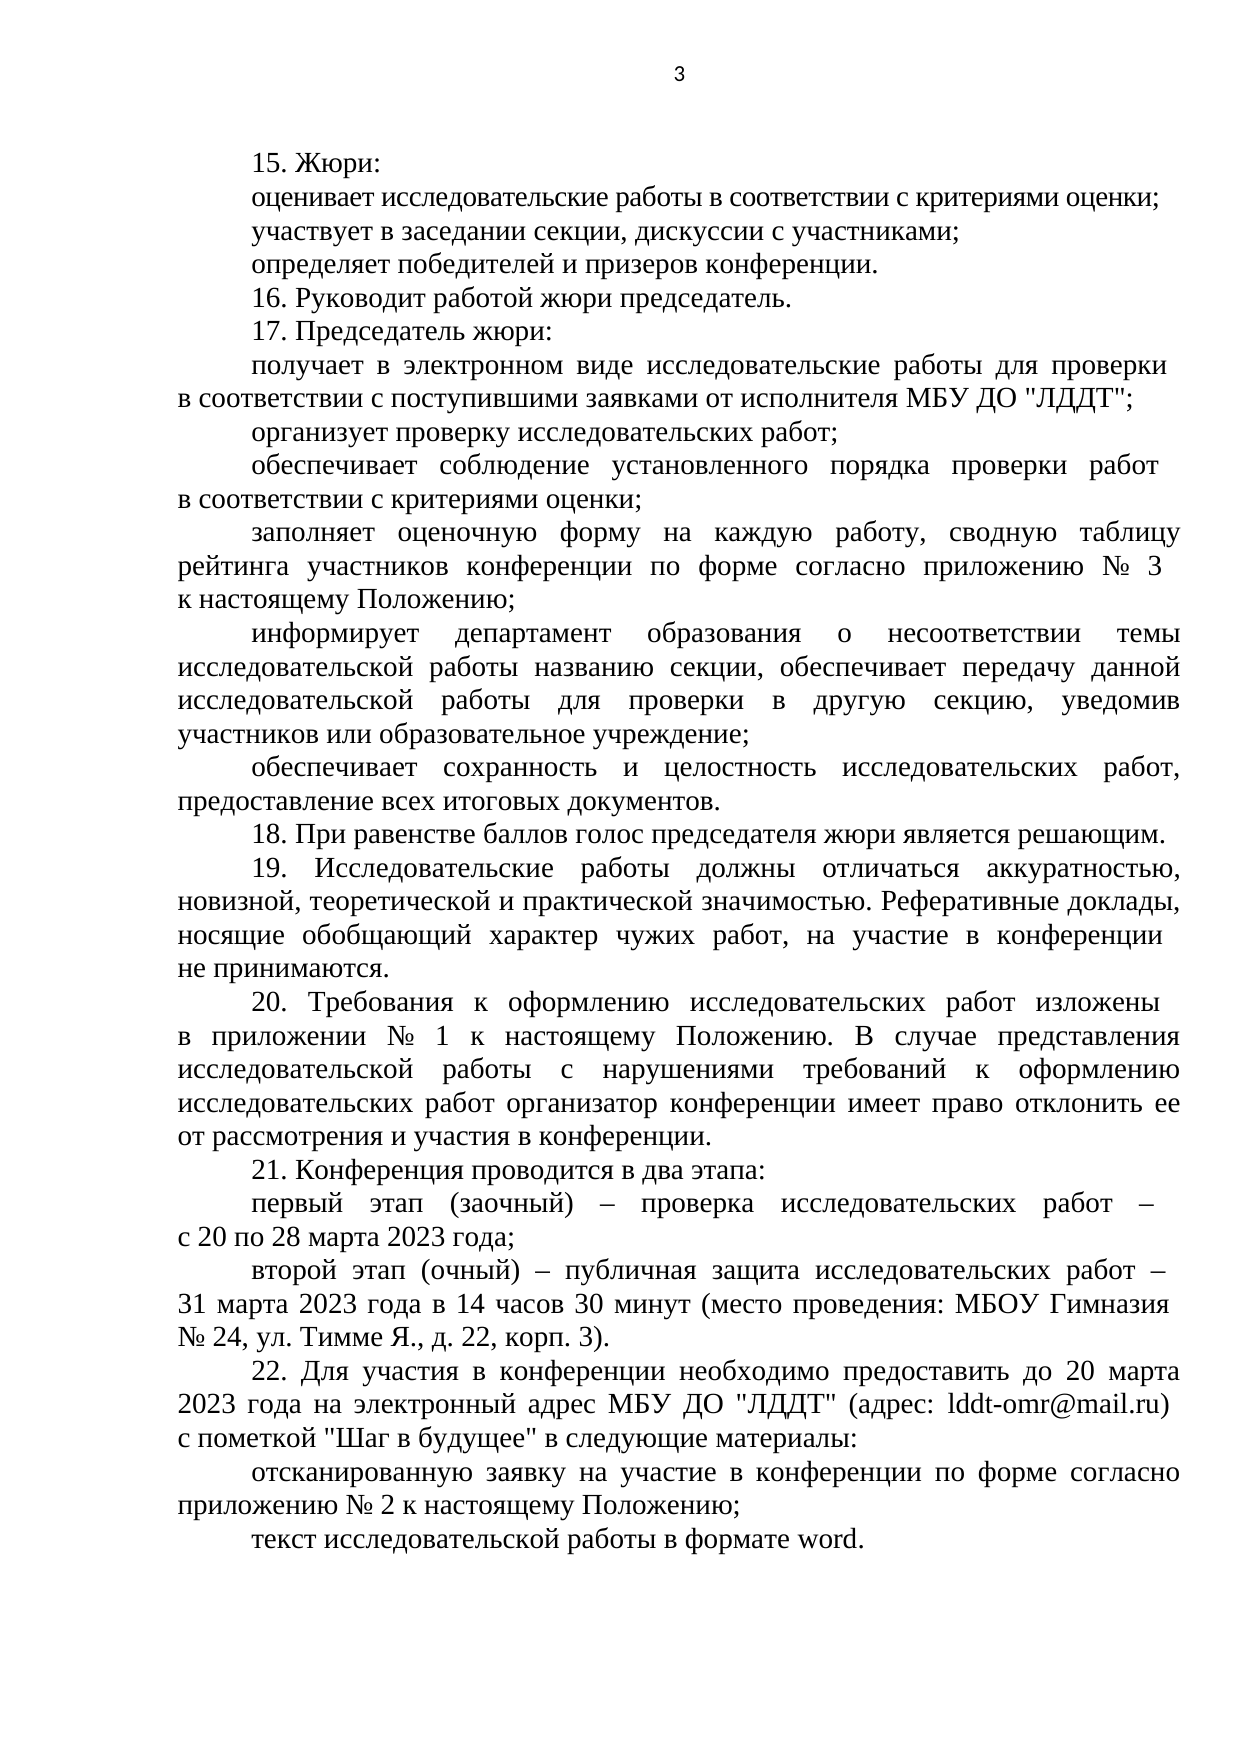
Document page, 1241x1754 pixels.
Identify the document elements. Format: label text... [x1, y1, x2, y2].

text организует проверку исследовательских работ; [177, 414, 1181, 447]
text определяет победителей и призеров конференции. [177, 246, 1181, 280]
text 15. Жюри: [177, 146, 1181, 179]
text обеспечивает сохранность и целостность исследовательских работ, предоставление всех итоговых документов. [177, 749, 1181, 816]
text 20. Требования к оформлению исследовательских работ изложены в приложении № 1 к настоящему Положению. В случае представления исследовательской работы с нарушениями требований к оформлению исследовательских работ организатор конференции имеет право отклонить ее от рассмотрения и участия в конференции. [177, 984, 1181, 1152]
text 16. Руководит работой жюри председатель. [177, 280, 1181, 313]
text заполняет оценочную форму на каждую работу, сводную таблицу рейтинга участников конференции по форме согласно приложению № 3 к настоящему Положению; [177, 514, 1181, 615]
text 18. При равенстве баллов голос председателя жюри является решающим. [177, 816, 1181, 850]
text 21. Конференция проводится в два этапа: [177, 1152, 1181, 1185]
text 17. Председатель жюри: [177, 313, 1181, 347]
text отсканированную заявку на участие в конференции по форме согласно приложению № 2 к настоящему Положению; [177, 1454, 1181, 1521]
text 22. Для участия в конференции необходимо предоставить до 20 марта 2023 года на электронный адрес МБУ ДО "ЛДДТ" (адрес: lddt-omr@mail.ru) с пометкой "Шаг в будущее" в следующие материалы: [177, 1353, 1181, 1454]
text участвует в заседании секции, дискуссии с участниками; [177, 213, 1181, 246]
text второй этап (очный) – публичная защита исследовательских работ – 31 марта 2023 года в 14 часов 30 минут (место проведения: МБОУ Гимназия № 24, ул. Тимме Я., д. 22, корп. 3). [177, 1252, 1181, 1353]
text текст исследовательской работы в формате word. [177, 1521, 1181, 1554]
text получает в электронном виде исследовательские работы для проверки в соответствии с поступившими заявками от исполнителя МБУ ДО "ЛДДТ"; [177, 347, 1181, 414]
text обеспечивает соблюдение установленного порядка проверки работ в соответствии с критериями оценки; [177, 447, 1181, 514]
text оценивает исследовательские работы в соответствии с критериями оценки; [177, 179, 1181, 213]
text информирует департамент образования о несоответствии темы исследовательской работы названию секции, обеспечивает передачу данной исследовательской работы для проверки в другую секцию, уведомив участников или образовательное учреждение; [177, 615, 1181, 749]
text первый этап (заочный) – проверка исследовательских работ – с 20 по 28 марта 2023 года; [177, 1185, 1181, 1252]
text 19. Исследовательские работы должны отличаться аккуратностью, новизной, теоретической и практической значимостью. Реферативные доклады, носящие обобщающий характер чужих работ, на участие в конференции не принимаются. [177, 850, 1181, 984]
